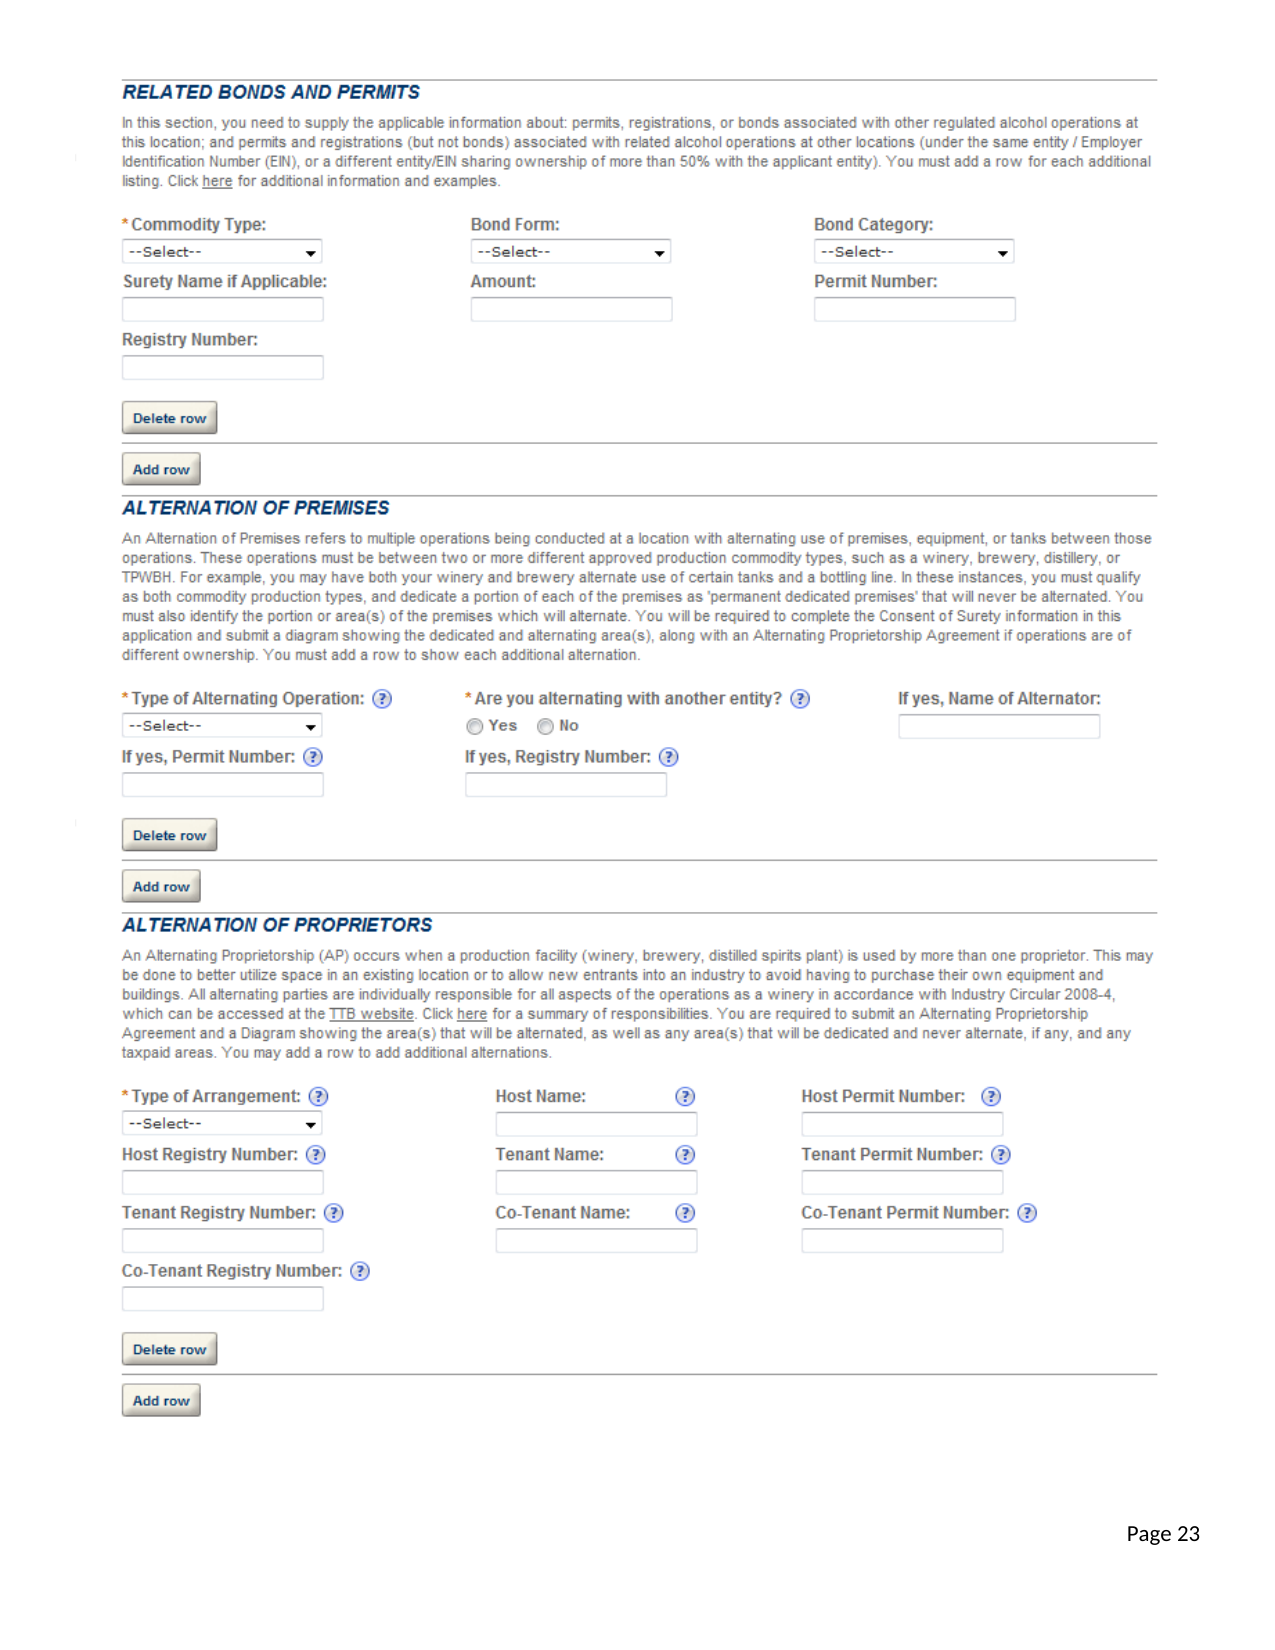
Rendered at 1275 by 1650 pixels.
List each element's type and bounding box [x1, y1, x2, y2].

picture [75, 75, 1199, 1421]
